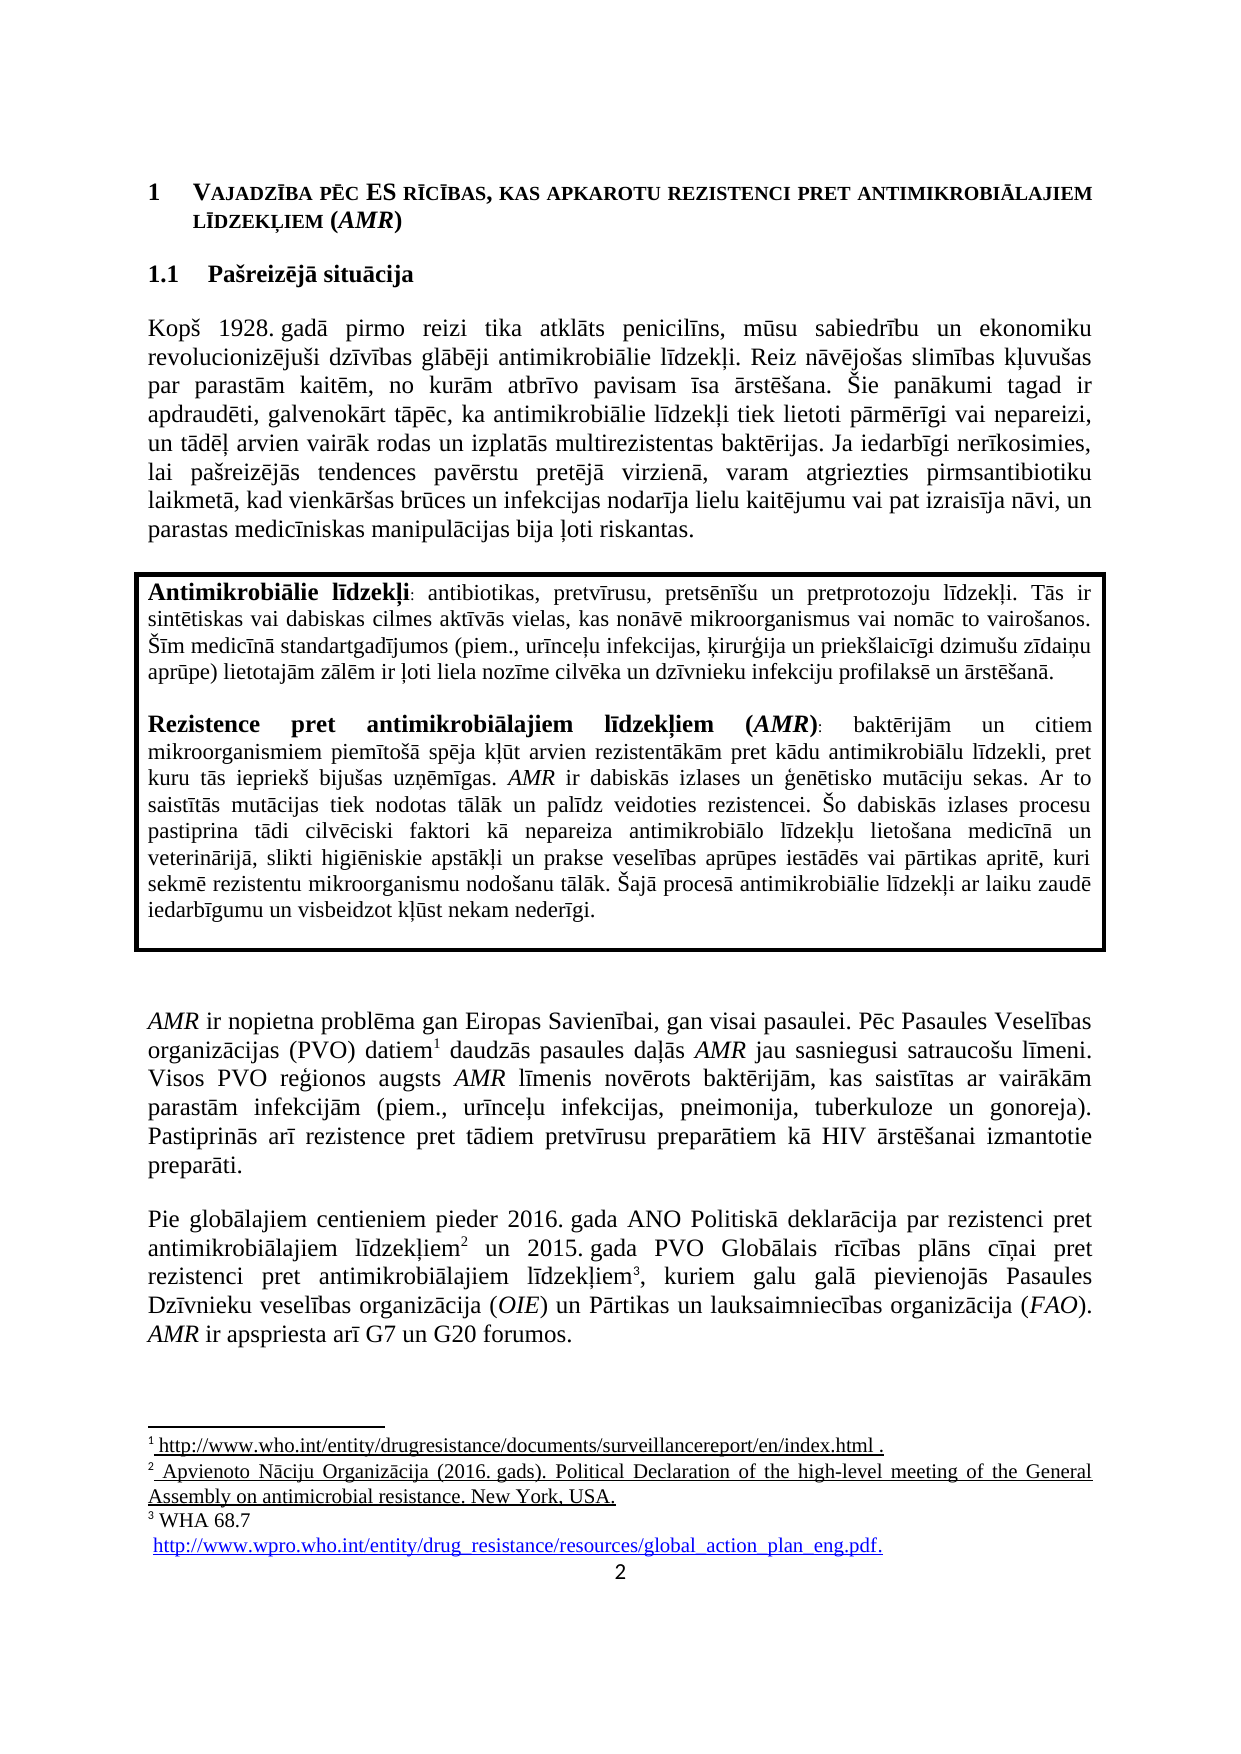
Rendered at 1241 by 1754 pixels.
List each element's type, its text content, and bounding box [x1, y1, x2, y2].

text AMR ir nopietna problēma gan Eiropas Savienībai, gan visai pasaulei. Pēc Pasaules Veselības organizācijas (PVO) datiem daudzās pasaules daļās AMR jau sasniegusi satraucošu līmeni. Visos PVO reģionos augsts AMR līmenis novērots baktērijām, kas saistītas ar vairākām parastām infekcijām (piem., urīnceļu infekcijas, pneimonija, tuberkuloze un gonoreja). Pastiprinās arī rezistence pret tādiem pretvīrusu preparātiem kā HIV ārstēšanai izmantotie preparāti. [148, 1006, 1093, 1179]
subtitle Pašreizējā situācija [148, 259, 1093, 288]
text Kopš 1928. gadā pirmo reizi tika atklāts penicilīns, mūsu sabiedrību un ekonomiku revolucionizējuši dzīvības glābēji antimikrobiālie līdzekļi. Reiz nāvējošas slimības kļuvušas par parastām kaitēm, no kurām atbrīvo pavisam īsa ārstēšana. Šie panākumi tagad ir apdraudēti, galvenokārt tāpēc, ka antimikrobiālie līdzekļi tiek lietoti pārmērīgi vai nepareizi, un tādēļ arvien vairāk rodas un izplatās multirezistentas baktērijas. Ja iedarbīgi nerīkosimies, lai pašreizējās tendences pavērstu pretējā virzienā, varam atgriezties pirmsantibiotiku laikmetā, kad vienkāršas brūces un infekcijas nodarīja lielu kaitējumu vai pat izraisīja nāvi, un parastas medicīniskas manipulācijas bija ļoti riskantas. [148, 313, 1093, 543]
text Pie globālajiem centieniem pieder 2016. gada ANO Politiskā deklarācija par rezistenci pret antimikrobiālajiem līdzekļiem un 2015. gada PVO Globālais rīcības plāns cīņai pret rezistenci pret antimikrobiālajiem līdzekļiem, kuriem galu galā pievienojās Pasaules Dzīvnieku veselības organizācija (OIE) un Pārtikas un lauksaimniecības organizācija (FAO). AMR ir apspriesta arī G7 un G20 forumos. [148, 1204, 1093, 1348]
table_header Antimikrobiālie līdzekļi: antibiotikas, pretvīrusu, pretsēnīšu un pretprotozoju līdzekļi. Tās ir sintētiskas vai dabiskas cilmes aktīvās vielas, kas nonāvē mikroorganismus vai nomāc to vairošanos. Šīm medicīnā standartgadījumos (piem., urīnceļu infekcijas, ķirurģija un priekšlaicīgi dzimušu zīdaiņu aprūpe) lietotajām zālēm ir ļoti liela nozīme cilvēka un dzīvnieku infekciju profilaksē un ārstēšanā. Rezistence pret antimikrobiālajiem līdzekļiem (AMR): baktērijām un citiem mikroorganismiem piemītošā spēja kļūt arvien rezistentākām pret kādu antimikrobiālu līdzekli, pret kuru tās iepriekš bijušas uzņēmīgas. AMR ir dabiskās izlases un ģenētisko mutāciju sekas. Ar to saistītās mutācijas tiek nodotas tālāk un palīdz veidoties rezistencei. Šo dabiskās izlases procesu pastiprina tādi cilvēciski faktori kā nepareiza antimikrobiālo līdzekļu lietošana medicīnā un veterinārijā, slikti higiēniskie apstākļi un prakse veselības aprūpes iestādēs vai pārtikas apritē, kuri sekmē rezistentu mikroorganismu nodošanu tālāk. Šajā procesā antimikrobiālie līdzekļi ar laiku zaudē iedarbīgumu un visbeidzot kļūst nekam nederīgi. [139, 577, 1102, 948]
subtitle Vajadzība pēc ES rīcības, kas apkarotu rezistenci pret antimikrobiālajiem līdzekļiem (AMR) [148, 177, 1093, 234]
